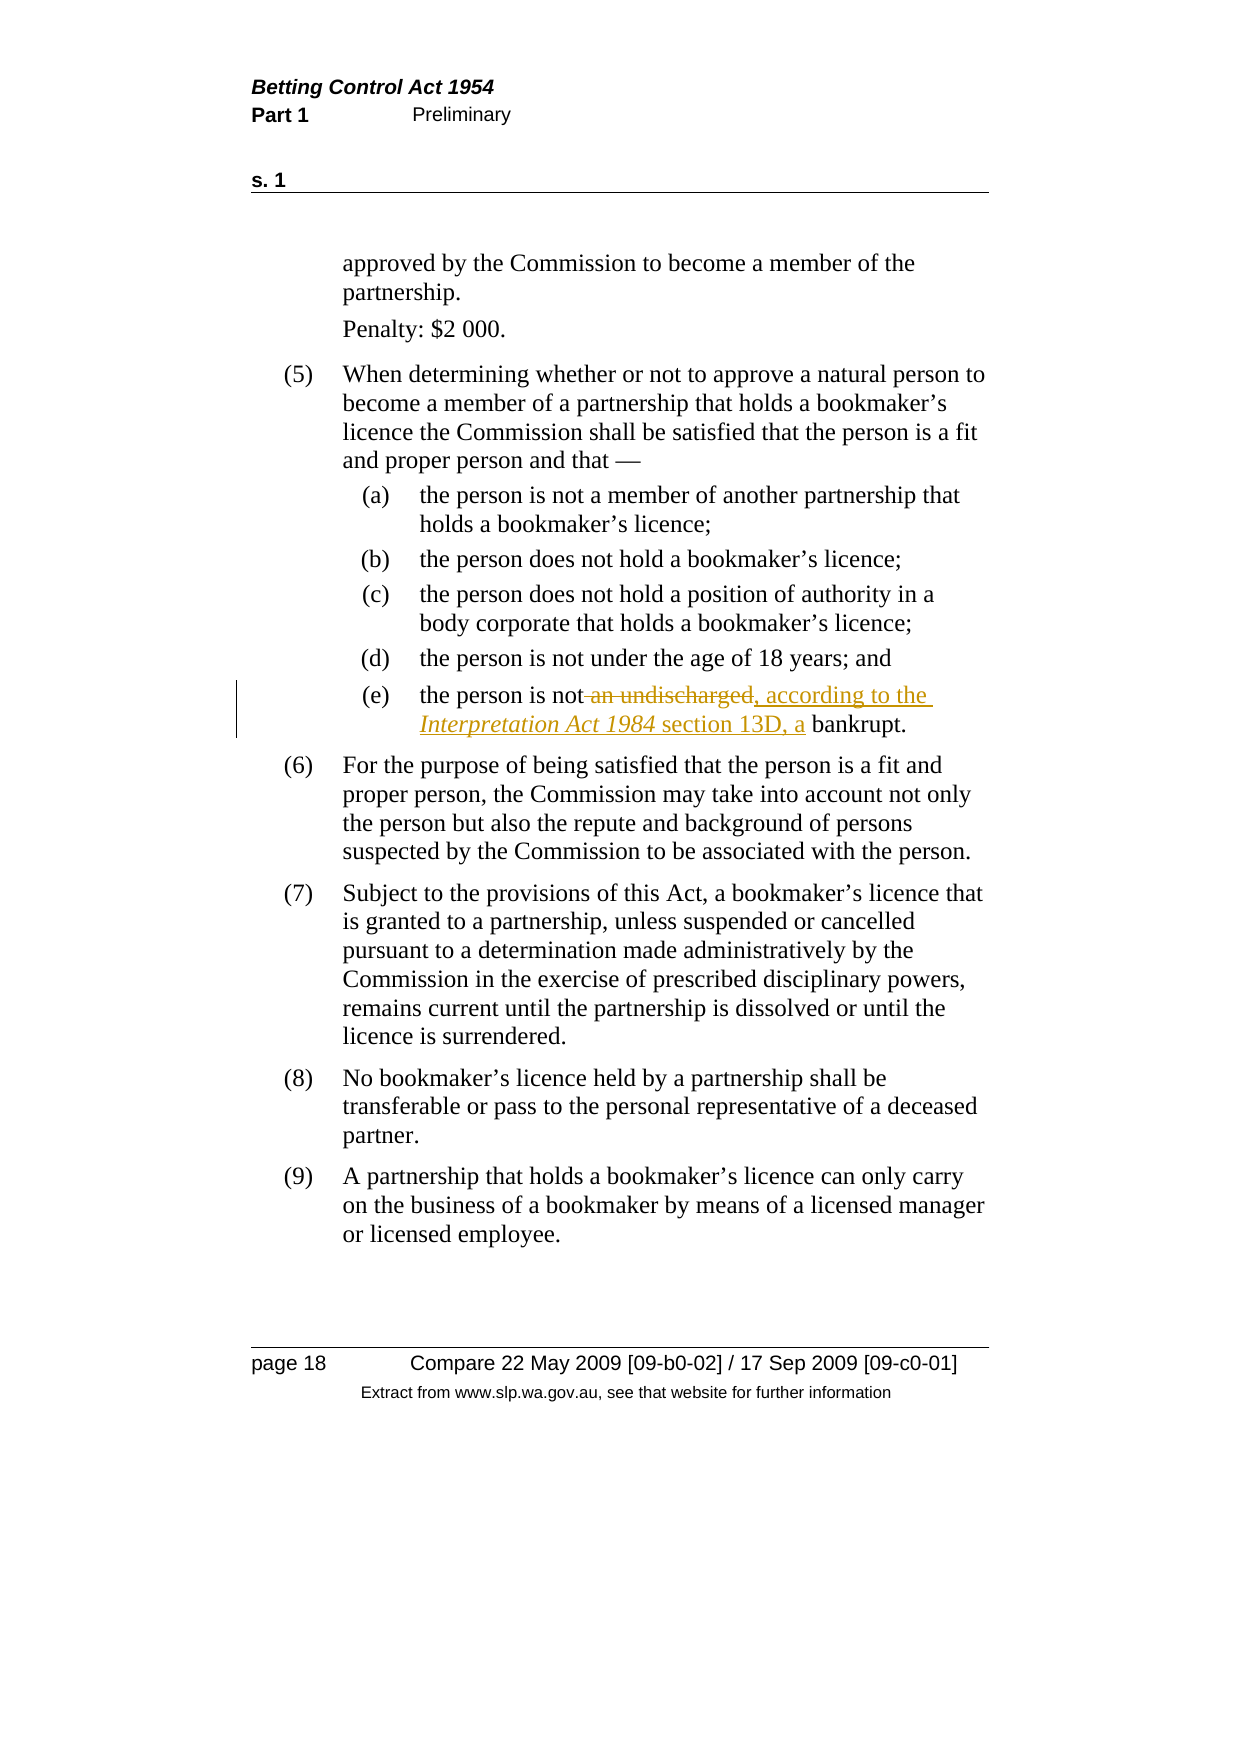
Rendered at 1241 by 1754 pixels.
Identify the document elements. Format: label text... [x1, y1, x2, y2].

text (c) the person does not hold a position of authority in a body corporate that holds a bookmaker’s licence; [251, 579, 989, 637]
text (6) For the purpose of being satisfied that the person is a fit and proper person, the Commission may take into account not only the person but also the repute and background of persons suspected by the Commission to be associated with the person. [251, 750, 989, 865]
text (7) Subject to the provisions of this Act, a bookmaker’s licence that is granted to a partnership, unless suspended or cancelled pursuant to a determination made administratively by the Commission in the exercise of prescribed disciplinary powers, remains current until the partnership is dissolved or until the licence is surrendered. [251, 878, 989, 1050]
text Penalty: $2 000. [251, 314, 989, 343]
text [251, 248, 989, 306]
text (5) When determining whether or not to approve a natural person to become a member of a partnership that holds a bookmaker’s licence the Commission shall be satisfied that the person is a fit and proper person and that — [251, 359, 989, 474]
text (b) the person does not hold a bookmaker’s licence; [251, 544, 989, 573]
text (e) the person is not bankrupt. [251, 680, 989, 738]
text (a) the person is not a member of another partnership that holds a bookmaker’s licence; [251, 481, 989, 538]
text (d) the person is not under the age of 18 years; and [251, 643, 989, 672]
text (9) A partnership that holds a bookmaker’s licence can only carry on the business of a bookmaker by means of a licensed manager or licensed employee. [251, 1161, 989, 1248]
text (8) No bookmaker’s licence held by a partnership shall be transferable or pass to the personal representative of a deceased partner. [251, 1063, 989, 1149]
